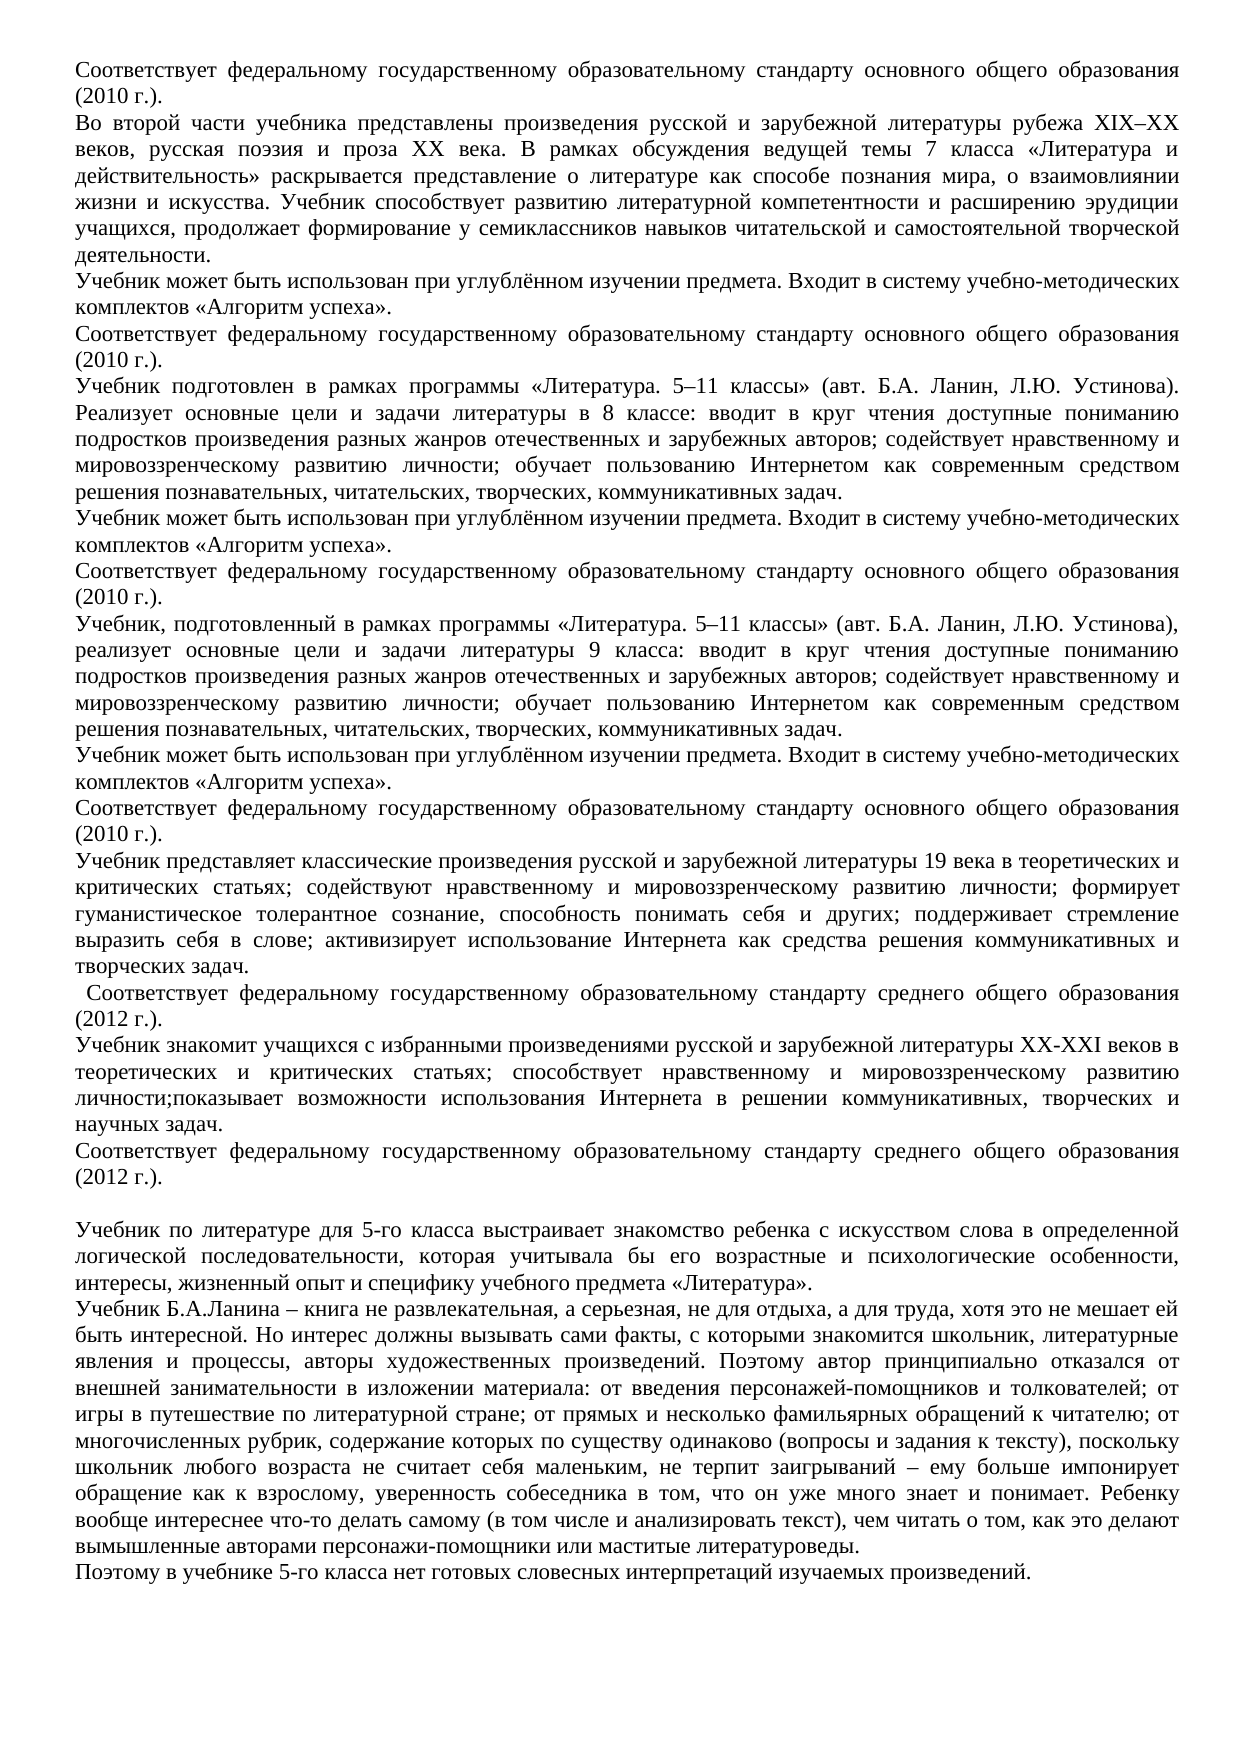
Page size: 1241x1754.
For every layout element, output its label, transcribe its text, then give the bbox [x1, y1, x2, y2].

text Учебник, подготовленный в рамках программы «Литература. 5–11 классы» (авт. Б.А. Ланин, Л.Ю. Устинова), реализует основные цели и задачи литературы 9 класса: вводит в круг чтения доступные пониманию подростков произведения разных жанров отечественных и зарубежных авторов; содействует нравственному и мировоззренческому развитию личности; обучает пользованию Интернетом как современным средством решения познавательных, читательских, творческих, коммуникативных задач. [75, 610, 1181, 741]
text Во второй части учебника представлены произведения русской и зарубежной литературы рубежа XIX–ХХ веков, русская поэзия и проза ХХ века. В рамках обсуждения ведущей темы 7 класса «Литература и действительность» раскрывается представление о литературе как способе познания мира, о взаимовлиянии жизни и искусства. Учебник способствует развитию литературной компетентности и расширению эрудиции учащихся, продолжает формирование у семиклассников навыков читательской и самостоятельной творческой деятельности. [75, 109, 1181, 267]
text Учебник по литературе для 5-го класса выстраивает знакомство ребенка с искусством слова в определенной логической последовательности, которая учитывала бы его возрастные и психологические особенности, интересы, жизненный опыт и специфику учебного предмета «Литература». [75, 1216, 1181, 1295]
text Учебник может быть использован при углублённом изучении предмета. Входит в систему учебно-методических комплектов «Алгоритм успеха». [75, 741, 1181, 794]
text Соответствует федеральному государственному образовательному стандарту основного общего образования (2010 г.). [75, 557, 1181, 610]
text Соответствует федеральному государственному образовательному стандарту основного общего образования (2010 г.). [75, 794, 1181, 847]
text Учебник знакомит учащихся с избранными произведениями русской и зарубежной литературы XX-XXI веков в теоретических и критических статьях; способствует нравственному и мировоззренческому развитию личности;показывает возможности использования Интернета в решении коммуникативных, творческих и научных задач. [75, 1031, 1181, 1137]
text Соответствует федеральному государственному образовательному стандарту среднего общего образования (2012 г.). [75, 979, 1181, 1031]
text Соответствует федеральному государственному образовательному стандарту основного общего образования (2010 г.). [75, 56, 1181, 109]
text Учебник может быть использован при углублённом изучении предмета. Входит в систему учебно-методических комплектов «Алгоритм успеха». [75, 504, 1181, 557]
text Учебник подготовлен в рамках программы «Литература. 5–11 классы» (авт. Б.А. Ланин, Л.Ю. Устинова). Реализует основные цели и задачи литературы в 8 классе: вводит в круг чтения доступные пониманию подростков произведения разных жанров отечественных и зарубежных авторов; содействует нравственному и мировоззренческому развитию личности; обучает пользованию Интернетом как современным средством решения познавательных, читательских, творческих, коммуникативных задач. [75, 372, 1181, 504]
text Учебник представляет классические произведения русской и зарубежной литературы 19 века в теоретических и критических статьях; содействуют нравственному и мировоззренческому развитию личности; формирует гуманистическое толерантное сознание, способность понимать себя и других; поддерживает стремление выразить себя в слове; активизирует использование Интернета как средства решения коммуникативных и творческих задач. [75, 847, 1181, 979]
text Соответствует федеральному государственному образовательному стандарту среднего общего образования (2012 г.). [75, 1137, 1181, 1189]
text Учебник может быть использован при углублённом изучении предмета. Входит в систему учебно-методических комплектов «Алгоритм успеха». [75, 267, 1181, 320]
text Учебник Б.А.Ланина – книга не развлекательная, а серьезная, не для отдыха, а для труда, хотя это не мешает ей быть интересной. Но интерес должны вызывать сами факты, с которыми знакомится школьник, литературные явления и процессы, авторы художественных произведений. Поэтому автор принципиально отказался от внешней занимательности в изложении материала: от введения персонажей-помощников и толкователей; от игры в путешествие по литературной стране; от прямых и несколько фамильярных обращений к читателю; от многочисленных рубрик, содержание которых по существу одинаково (вопросы и задания к тексту), поскольку школьник любого возраста не считает себя маленьким, не терпит заигрываний – ему больше импонирует обращение как к взрослому, уверенность собеседника в том, что он уже много знает и понимает. Ребенку вообще интереснее что-то делать самому (в том числе и анализировать текст), чем читать о том, как это делают вымышленные авторами персонажи-помощники или маститые литературоведы. [75, 1295, 1181, 1558]
text Поэтому в учебнике 5-го класса нет готовых словесных интерпретаций изучаемых произведений. [75, 1558, 1181, 1585]
text Соответствует федеральному государственному образовательному стандарту основного общего образования (2010 г.). [75, 320, 1181, 372]
